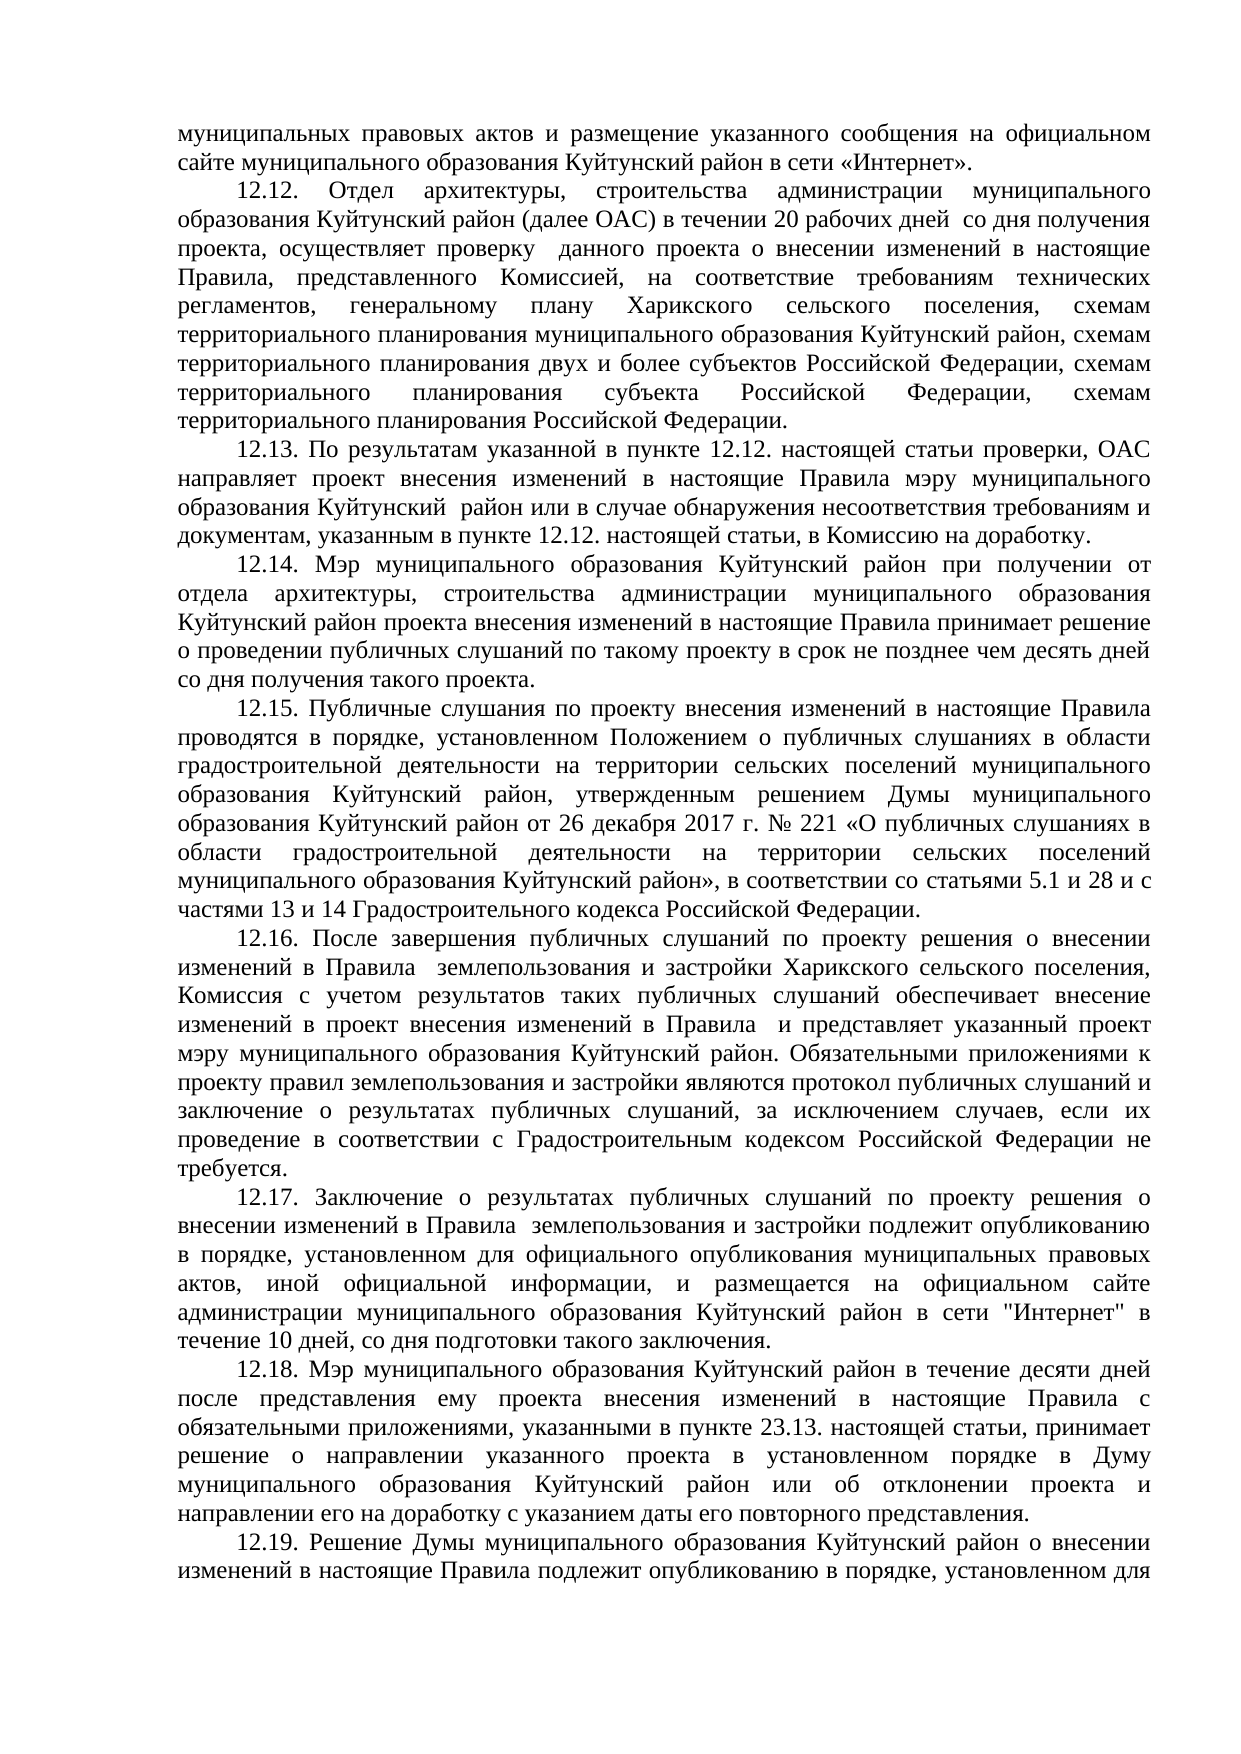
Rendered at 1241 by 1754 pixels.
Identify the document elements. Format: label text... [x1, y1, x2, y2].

text 12.14. Мэр муниципального образования Куйтунский район при получении от отдела архитектуры, строительства администрации муниципального образования Куйтунский район проекта внесения изменений в настоящие Правила принимает решение о проведении публичных слушаний по такому проекту в срок не позднее чем десять дней со дня получения такого проекта. [177, 549, 1152, 693]
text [177, 118, 1152, 176]
text 12.12. Отдел архитектуры, строительства администрации муниципального образования Куйтунский район (далее ОАС) в течении 20 рабочих дней со дня получения проекта, осуществляет проверку данного проекта о внесении изменений в настоящие Правила, представленного Комиссией, на соответствие требованиям технических регламентов, генеральному плану Харикского сельского поселения, схемам территориального планирования муниципального образования Куйтунский район, схемам территориального планирования двух и более субъектов Российской Федерации, схемам территориального планирования субъекта Российской Федерации, схемам территориального планирования Российской Федерации. [177, 176, 1152, 434]
text 12.16. После завершения публичных слушаний по проекту решения о внесении изменений в Правила землепользования и застройки Харикского сельского поселения, Комиссия с учетом результатов таких публичных слушаний обеспечивает внесение изменений в проект внесения изменений в Правила и представляет указанный проект мэру муниципального образования Куйтунский район. Обязательными приложениями к проекту правил землепользования и застройки являются протокол публичных слушаний и заключение о результатах публичных слушаний, за исключением случаев, если их проведение в соответствии с Градостроительным кодексом Российской Федерации не требуется. [177, 923, 1152, 1182]
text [177, 1527, 1152, 1584]
text 12.18. Мэр муниципального образования Куйтунский район в течение десяти дней после представления ему проекта внесения изменений в настоящие Правила с обязательными приложениями, указанными в пункте 23.13. настоящей статьи, принимает решение о направлении указанного проекта в установленном порядке в Думу муниципального образования Куйтунский район или об отклонении проекта и направлении его на доработку с указанием даты его повторного представления. [177, 1354, 1152, 1527]
text 12.15. Публичные слушания по проекту внесения изменений в настоящие Правила проводятся в порядке, установленном Положением о публичных слушаниях в области градостроительной деятельности на территории сельских поселений муниципального образования Куйтунский район, утвержденным решением Думы муниципального образования Куйтунский район от 26 декабря 2017 г. № 221 «О публичных слушаниях в области градостроительной деятельности на территории сельских поселений муниципального образования Куйтунский район», в соответствии со статьями 5.1 и 28 и с частями 13 и 14 Градостроительного кодекса Российской Федерации. [177, 693, 1152, 923]
text 12.13. По результатам указанной в пункте 12.12. настоящей статьи проверки, ОАС направляет проект внесения изменений в настоящие Правила мэру муниципального образования Куйтунский район или в случае обнаружения несоответствия требованиям и документам, указанным в пункте 12.12. настоящей статьи, в Комиссию на доработку. [177, 434, 1152, 549]
text 12.17. Заключение о результатах публичных слушаний по проекту решения о внесении изменений в Правила землепользования и застройки подлежит опубликованию в порядке, установленном для официального опубликования муниципальных правовых актов, иной официальной информации, и размещается на официальном сайте администрации муниципального образования Куйтунский район в сети "Интернет" в течение 10 дней, со дня подготовки такого заключения. [177, 1182, 1152, 1354]
